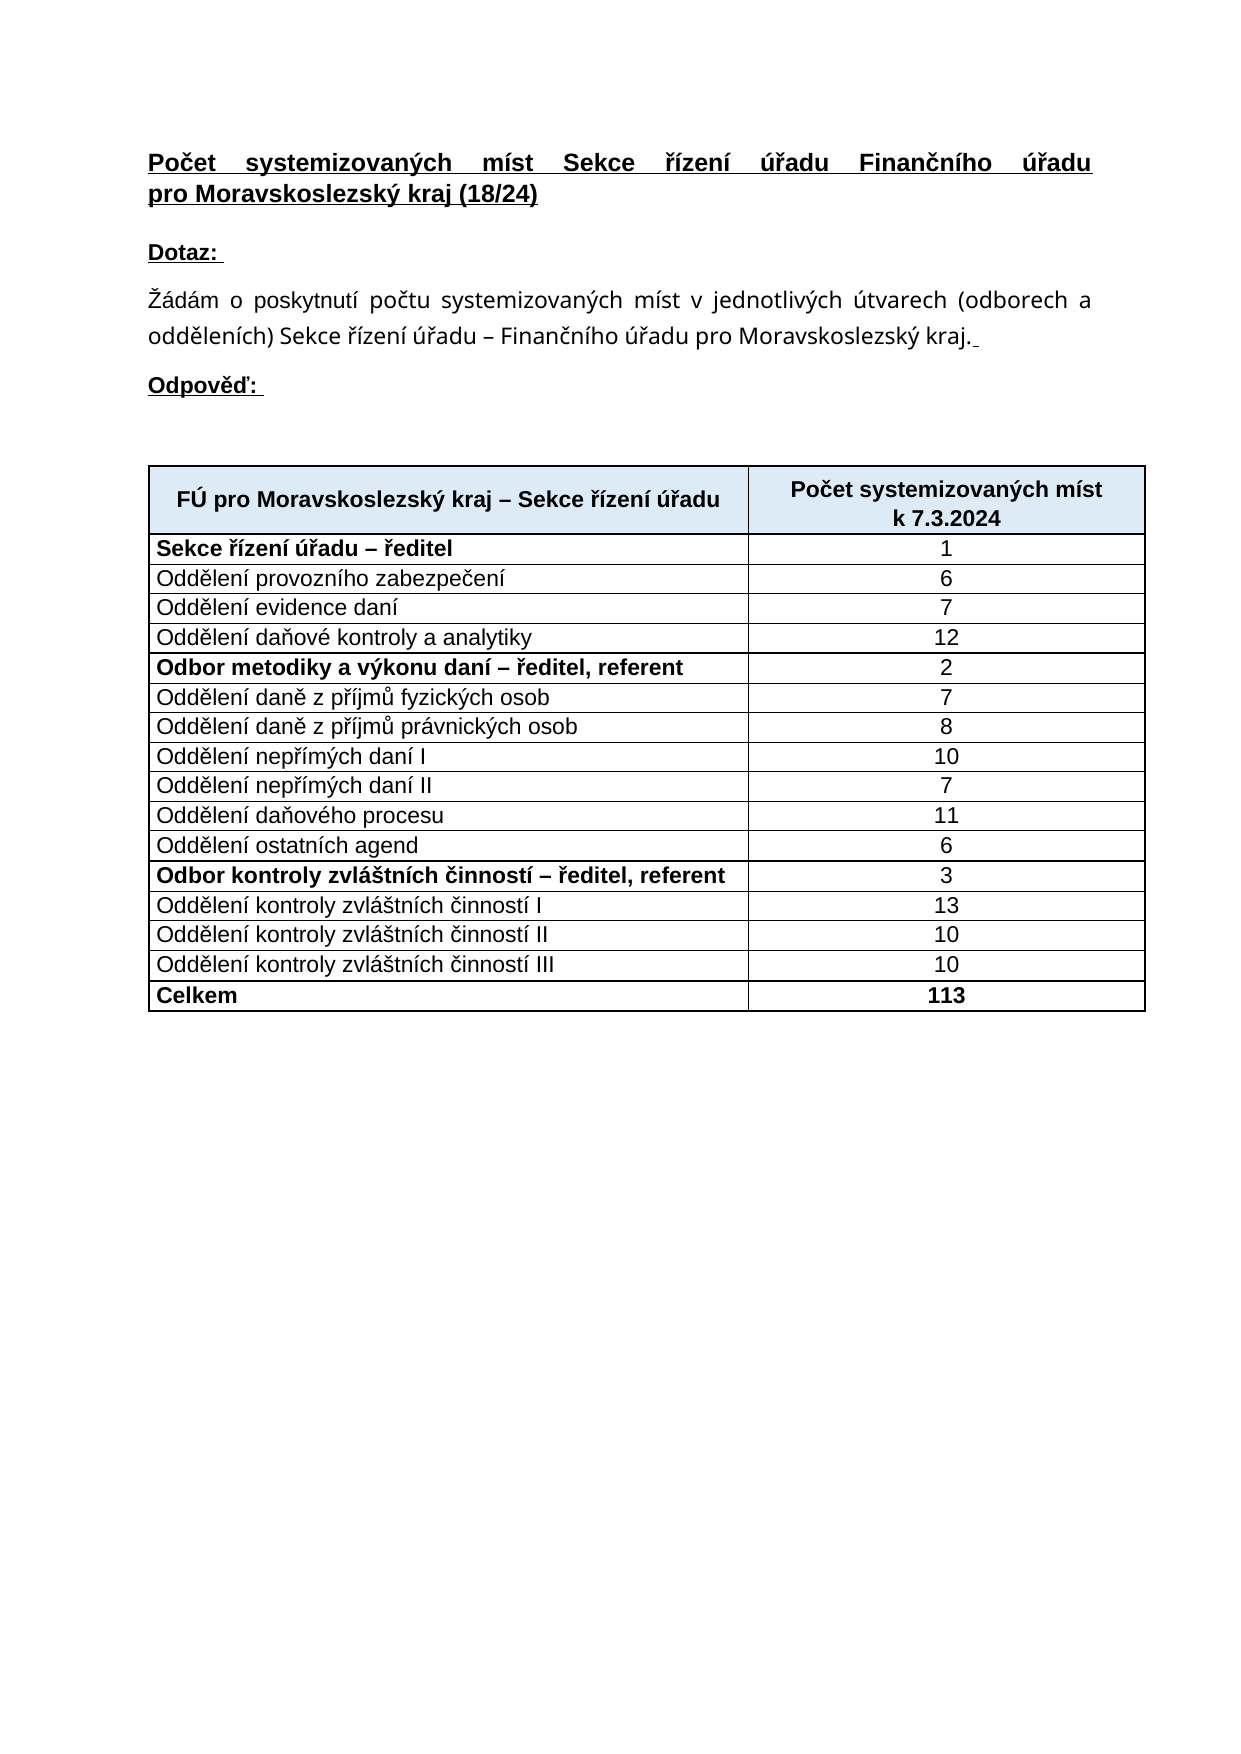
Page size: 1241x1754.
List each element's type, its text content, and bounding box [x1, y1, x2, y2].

table_cell 13 [749, 892, 1144, 920]
table_cell 3 [749, 862, 1144, 891]
table_cell Odbor kontroly zvláštních činností – ředitel, referent [150, 862, 748, 891]
table_cell 10 [749, 921, 1144, 949]
table_cell Celkem [150, 982, 748, 1010]
text Žádám o poskytnutí počtu systemizovaných míst v jednotlivých útvarech (odborech a odděleních) Sekce řízení úřadu – Finančního úřadu pro Moravskoslezský kraj. [148, 284, 1093, 351]
table_header Počet systemizovaných míst k 7.3.2024 [749, 467, 1144, 533]
table_cell Oddělení nepřímých daní II [150, 772, 748, 801]
table_cell Oddělení daně z příjmů fyzických osob [150, 684, 748, 712]
table_cell 7 [749, 772, 1144, 801]
text Počet systemizovaných míst Sekce řízení úřadu Finančního úřadu pro Moravskoslezský kraj (18/24) [148, 148, 1093, 173]
table_cell 6 [749, 565, 1144, 593]
table_cell 113 [749, 982, 1144, 1010]
table_cell Oddělení nepřímých daní I [150, 743, 748, 771]
table_cell Oddělení evidence daní [150, 594, 748, 622]
table_cell Oddělení daňové kontroly a analytiky [150, 624, 748, 652]
table_cell Oddělení kontroly zvláštních činností I [150, 892, 748, 920]
table_cell Oddělení ostatních agend [150, 831, 748, 860]
text Dotaz: [148, 239, 1093, 265]
table_cell Oddělení daně z příjmů právnických osob [150, 713, 748, 742]
table_header FÚ pro Moravskoslezský kraj – Sekce řízení úřadu [150, 467, 748, 533]
table_cell Odbor metodiky a výkonu daní – ředitel, referent [150, 654, 748, 683]
table_cell 8 [749, 713, 1144, 742]
table_cell Oddělení kontroly zvláštních činností II [150, 921, 748, 949]
table_cell Oddělení daňového procesu [150, 802, 748, 830]
table_cell 2 [749, 654, 1144, 683]
table_cell Oddělení kontroly zvláštních činností III [150, 951, 748, 979]
table_cell 7 [749, 594, 1144, 622]
table_cell 10 [749, 743, 1144, 771]
table_cell 1 [749, 535, 1144, 563]
text Odpověď: [148, 372, 1093, 399]
table_cell Sekce řízení úřadu – ředitel [150, 535, 748, 563]
table_cell 10 [749, 951, 1144, 979]
table_cell 12 [749, 624, 1144, 652]
text Počet systemizovaných míst Sekce řízení úřadu Finančního úřadu pro Moravskoslezský kraj (18/24) [148, 174, 1093, 207]
table_cell 11 [749, 802, 1144, 830]
table_cell 7 [749, 684, 1144, 712]
table_cell Oddělení provozního zabezpečení [150, 565, 748, 593]
table_cell 6 [749, 831, 1144, 860]
